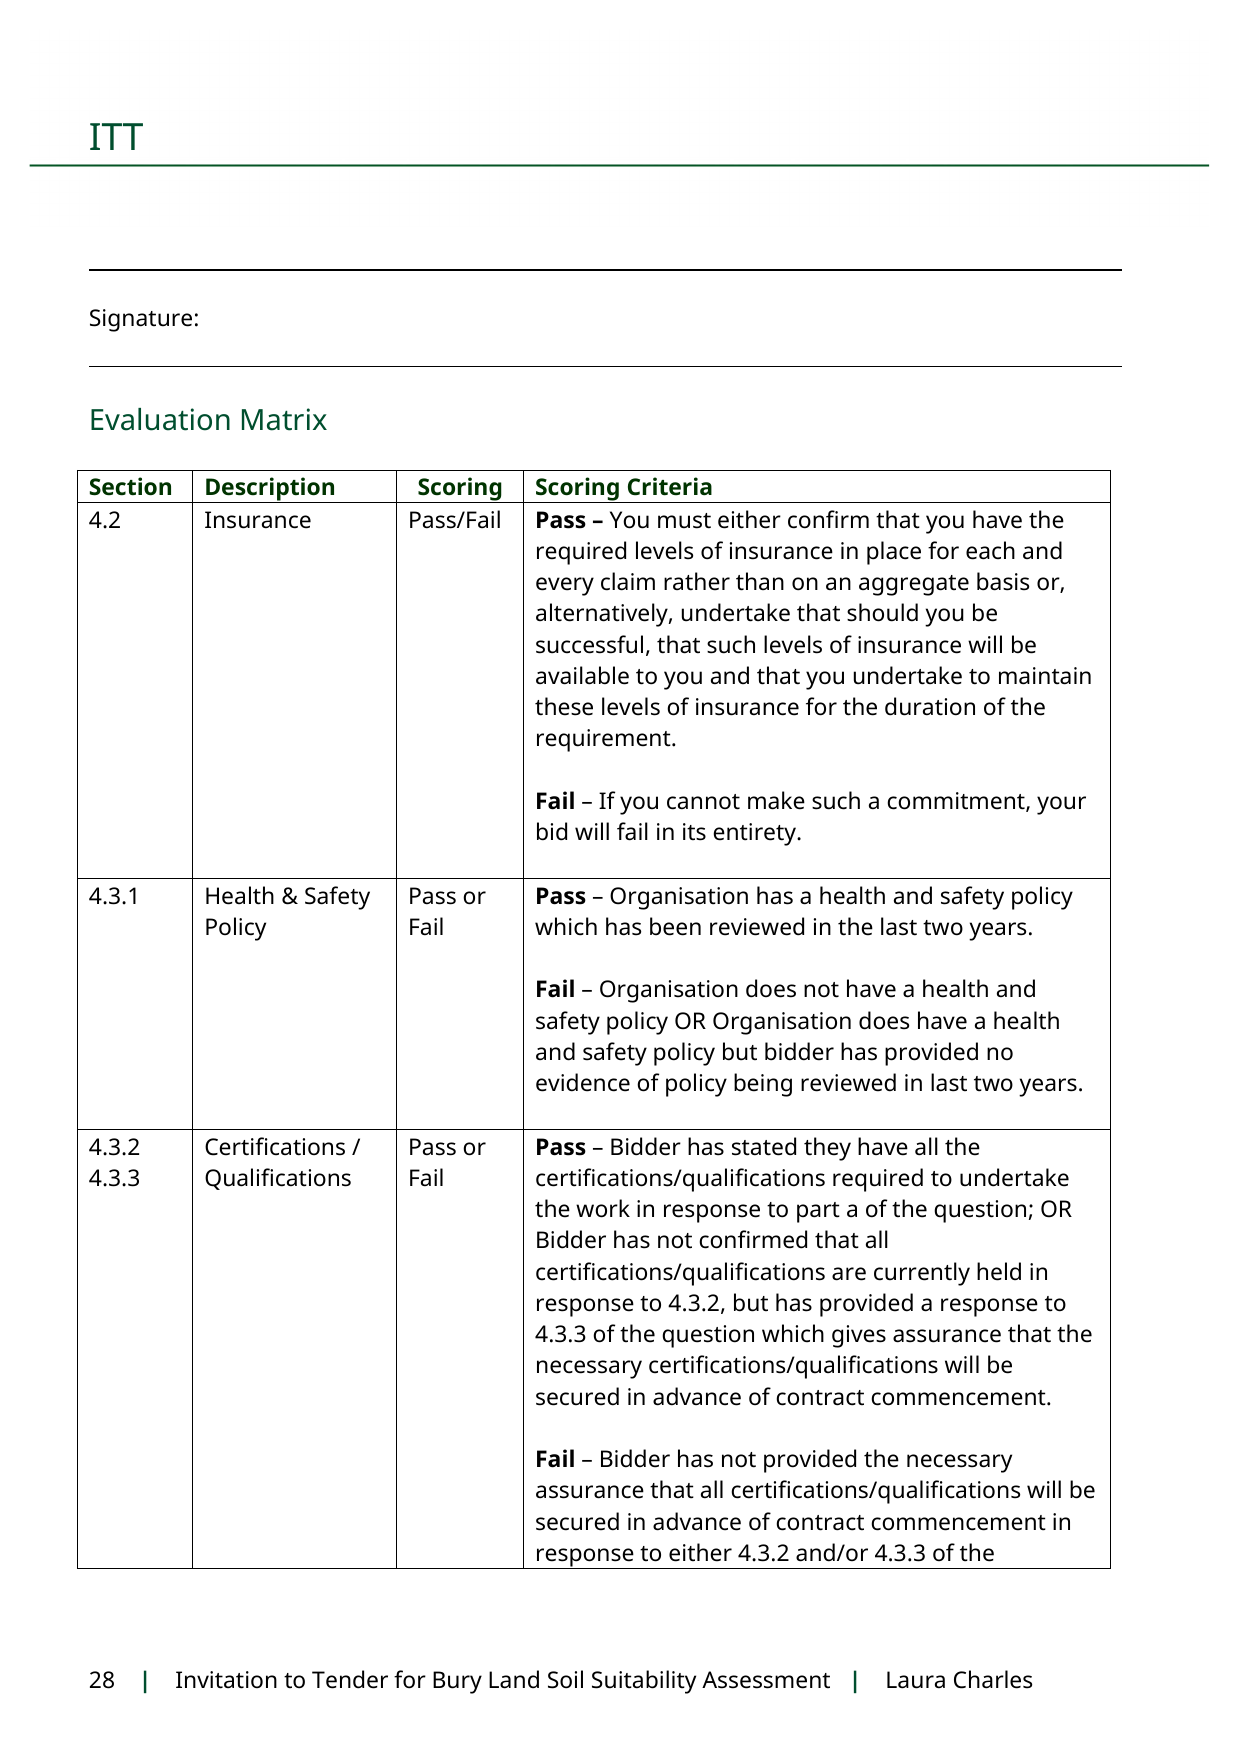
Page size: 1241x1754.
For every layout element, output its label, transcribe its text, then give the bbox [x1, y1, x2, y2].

table_cell Insurance [193, 503, 396, 878]
table_cell 4.3.2 4.3.3 [78, 1130, 192, 1568]
text Signature: [89, 302, 1122, 333]
text Evaluation Matrix [89, 399, 1122, 438]
picture [29, 29, 1210, 227]
table_cell 4.3.1 [78, 879, 192, 1129]
table_header Description [193, 471, 396, 502]
table_cell Pass – You must either confirm that you have the required levels of insurance in place for each and every claim rather than on an aggregate basis or, alternatively, undertake that should you be successful, that such levels of insurance will be available to you and that you undertake to maintain these levels of insurance for the duration of the requirement. Fail – If you cannot make such a commitment, your bid will fail in its entirety. [524, 503, 1110, 878]
table_cell Pass – Organisation has a health and safety policy which has been reviewed in the last two years. Fail – Organisation does not have a health and safety policy OR Organisation does have a health and safety policy but bidder has provided no evidence of policy being reviewed in last two years. [524, 879, 1110, 1129]
table_cell 4.2 [78, 503, 192, 878]
table_cell Health & Safety Policy [193, 879, 396, 1129]
table_header Scoring [397, 471, 523, 502]
table_header Scoring Criteria [524, 471, 1110, 502]
table_cell Pass or Fail [397, 879, 523, 1129]
table_cell Certifications / Qualifications [193, 1130, 396, 1568]
table_header Section [78, 471, 192, 502]
table_cell Pass or Fail [397, 1130, 523, 1568]
table_cell Pass/Fail [397, 503, 523, 878]
